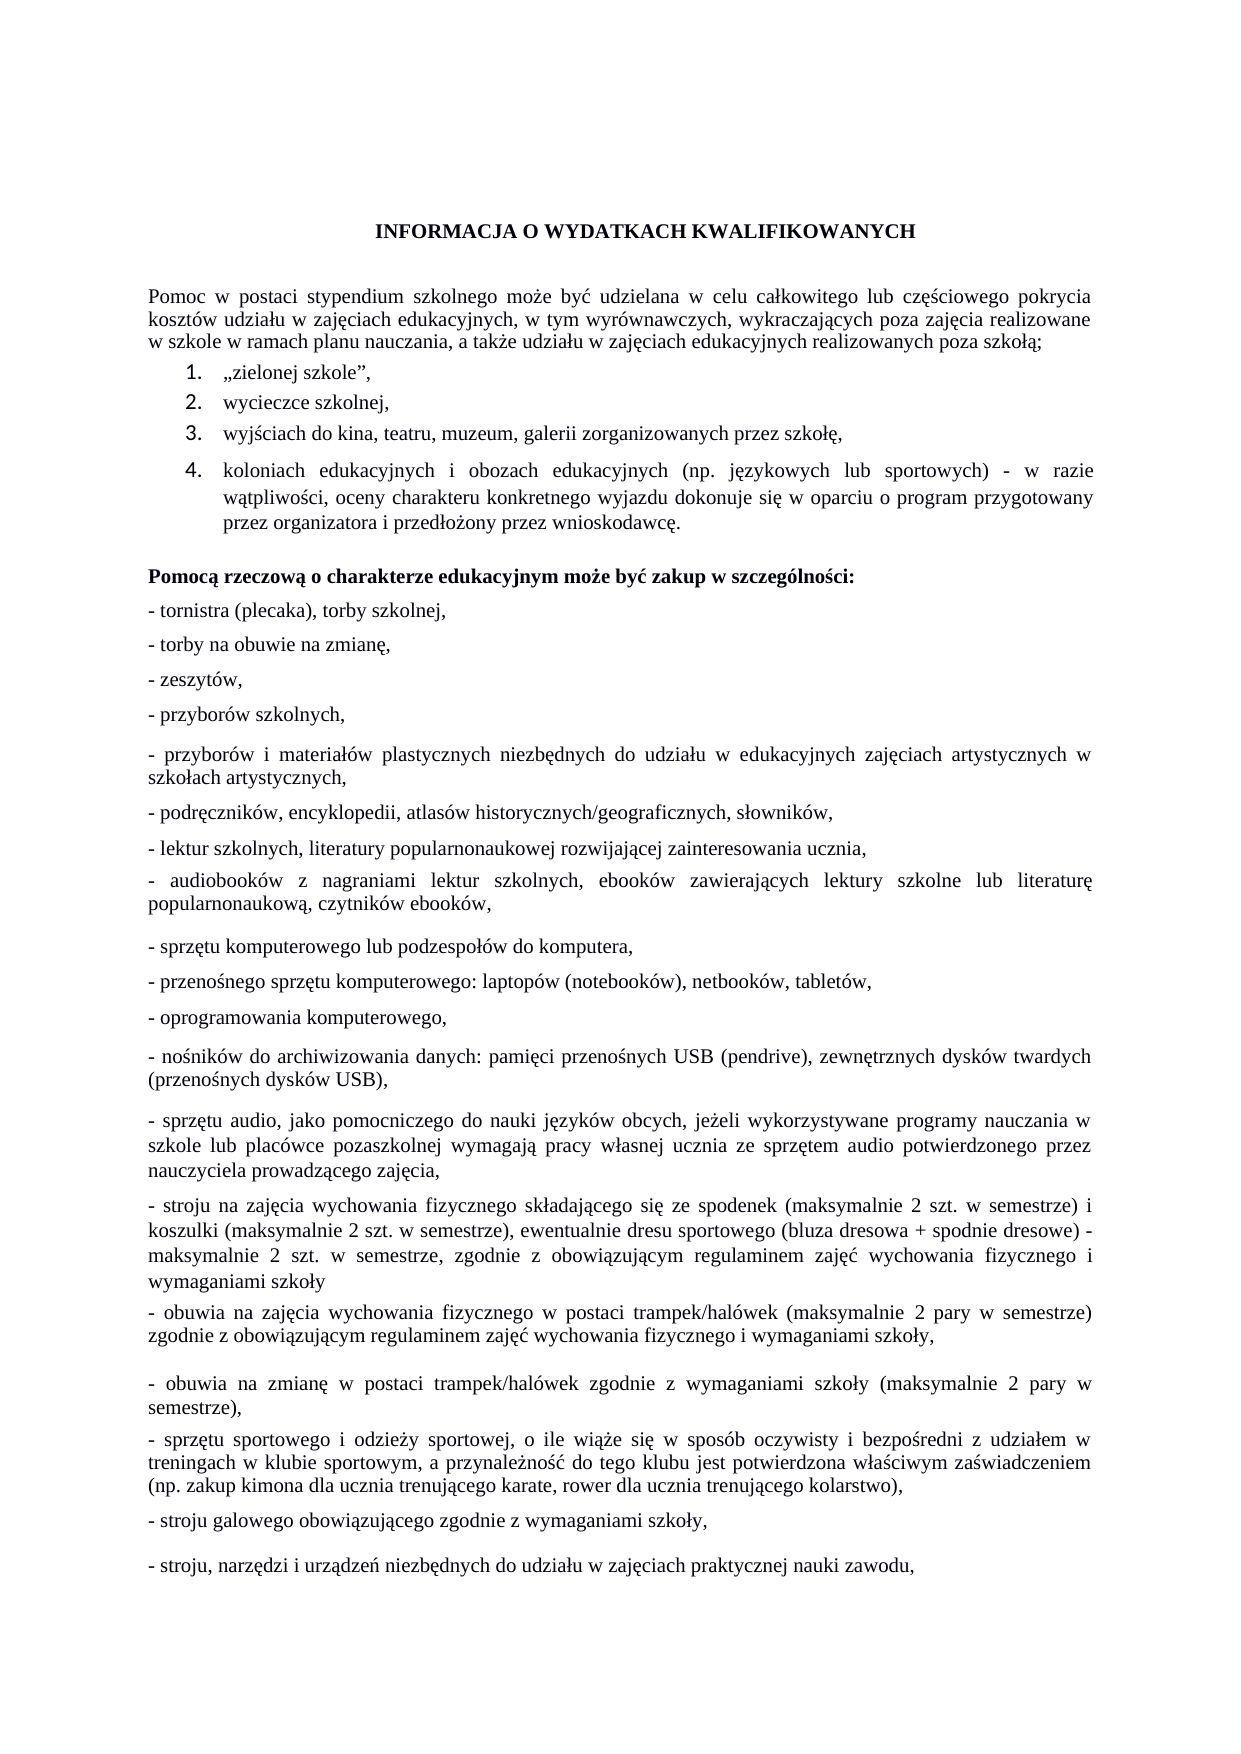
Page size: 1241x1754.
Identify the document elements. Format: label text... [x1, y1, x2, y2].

text - przyborów szkolnych, [148, 702, 1094, 726]
list „zielonej szkole”, [185, 358, 1094, 384]
text - nośników do archiwizowania danych: pamięci przenośnych USB (pendrive), zewnętrznych dysków twardych (przenośnych dysków USB), [148, 1045, 1092, 1091]
text Pomoc w postaci stypendium szkolnego może być udzielana w celu całkowitego lub częściowego pokrycia kosztów udziału w zajęciach edukacyjnych, w tym wyrównawczych, wykraczających poza zajęcia realizowane w szkole w ramach planu nauczania, a także udziału w zajęciach edukacyjnych realizowanych poza szkołą; [148, 285, 1092, 353]
list koloniach edukacyjnych i obozach edukacyjnych (np. językowych lub sportowych) - w razie wątpliwości, oceny charakteru konkretnego wyjazdu dokonuje się w oparciu o program przygotowany przez organizatora i przedłożony przez wnioskodawcę. [185, 455, 1094, 534]
text - sprzętu sportowego i odzieży sportowej, o ile wiąże się w sposób oczywisty i bezpośredni z udziałem w treningach w klubie sportowym, a przynależność do tego klubu jest potwierdzona właściwym zaświadczeniem (np. zakup kimona dla ucznia trenującego karate, rower dla ucznia trenującego kolarstwo), [148, 1429, 1092, 1497]
text - obuwia na zajęcia wychowania fizycznego w postaci trampek/halówek (maksymalnie 2 pary w semestrze) zgodnie z obowiązującym regulaminem zajęć wychowania fizycznego i wymaganiami szkoły, [148, 1301, 1092, 1347]
text - podręczników, encyklopedii, atlasów historycznych/geograficznych, słowników, [148, 800, 1094, 824]
text - oprogramowania komputerowego, [148, 1005, 1094, 1029]
text - lektur szkolnych, literatury popularnonaukowej rozwijającej zainteresowania ucznia, [148, 836, 1094, 860]
text - zeszytów, [148, 668, 1094, 691]
text - sprzętu audio, jako pomocniczego do nauki języków obcych, jeżeli wykorzystywane programy nauczania w szkole lub placówce pozaszkolnej wymagają pracy własnej ucznia ze sprzętem audio potwierdzonego przez nauczyciela prowadzącego zajęcia, [148, 1108, 1092, 1182]
text - sprzętu komputerowego lub podzespołów do komputera, [148, 934, 1094, 958]
text - stroju, narzędzi i urządzeń niezbędnych do udziału w zajęciach praktycznej nauki zawodu, [148, 1554, 1094, 1577]
text Pomocą rzeczową o charakterze edukacyjnym może być zakup w szczególności: [148, 565, 1094, 588]
text INFORMACJA O WYDATKACH KWALIFIKOWANYCH [375, 220, 1094, 243]
text - stroju galowego obowiązującego zgodnie z wymaganiami szkoły, [148, 1509, 1094, 1532]
text - obuwia na zmianę w postaci trampek/halówek zgodnie z wymaganiami szkoły (maksymalnie 2 pary w semestrze), [148, 1371, 1094, 1419]
text - tornistra (plecaka), torby szkolnej, [148, 599, 1094, 622]
text - torby na obuwie na zmianę, [148, 634, 1094, 656]
list wycieczce szkolnej, [185, 388, 1094, 415]
text - stroju na zajęcia wychowania fizycznego składającego się ze spodenek (maksymalnie 2 szt. w semestrze) i koszulki (maksymalnie 2 szt. w semestrze), ewentualnie dresu sportowego (bluza dresowa + spodnie dresowe) - maksymalnie 2 szt. w semestrze, zgodnie z obowiązującym regulaminem zajęć wychowania fizycznego i wymaganiami szkoły [148, 1193, 1094, 1293]
text - przenośnego sprzętu komputerowego: laptopów (notebooków), netbooków, tabletów, [148, 969, 1094, 993]
text - przyborów i materiałów plastycznych niezbędnych do udziału w edukacyjnych zajęciach artystycznych w szkołach artystycznych, [148, 743, 1092, 789]
text - audiobooków z nagraniami lektur szkolnych, ebooków zawierających lektury szkolne lub literaturę popularnonaukową, czytników ebooków, [148, 869, 1094, 915]
list wyjściach do kina, teatru, muzeum, galerii zorganizowanych przez szkołę, [185, 419, 1094, 446]
